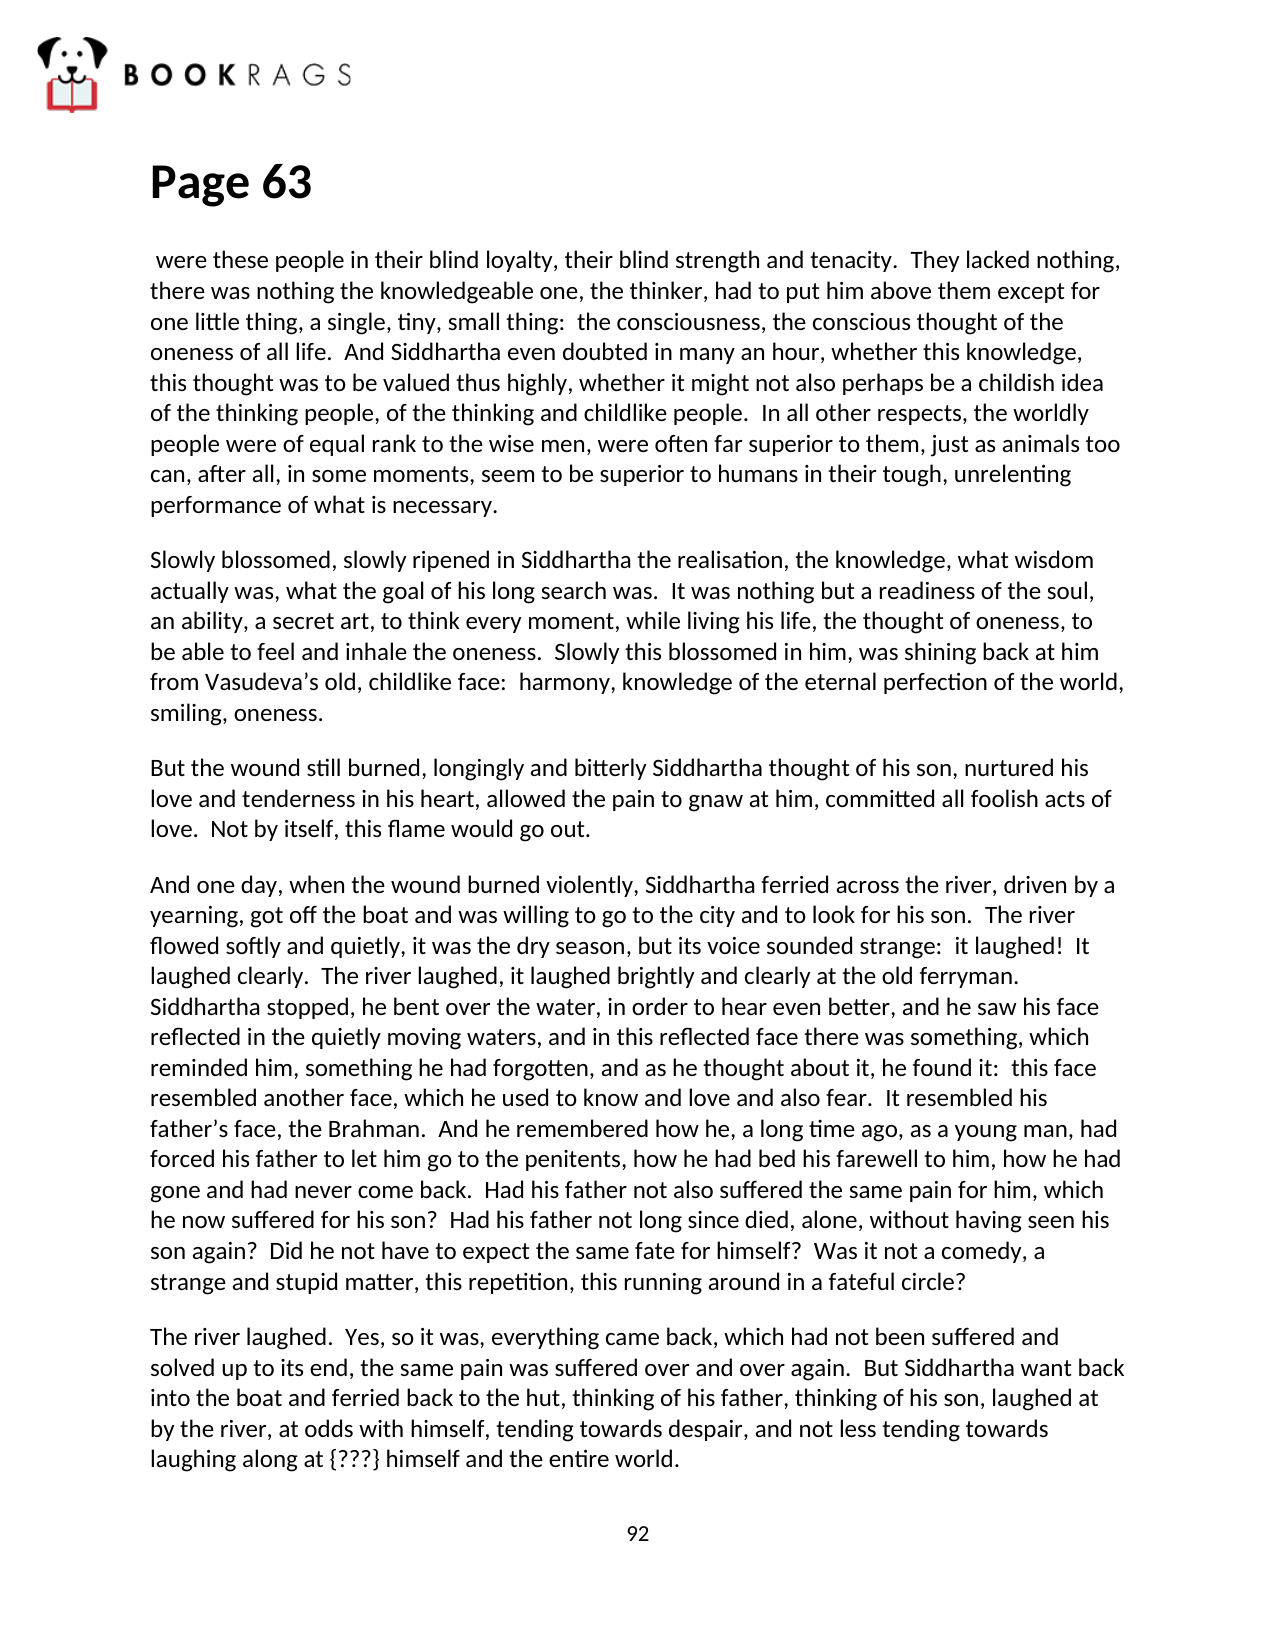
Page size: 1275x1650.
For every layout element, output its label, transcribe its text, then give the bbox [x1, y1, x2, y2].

text The river laughed. Yes, so it was, everything came back, which had not been suffered and solved up to its end, the same pain was suffered over and over again. But Siddhartha want back into the boat and ferried back to the hut, thinking of his father, thinking of his son, laughed at by the river, at odds with himself, tending towards despair, and not less tending towards laughing along at {???} himself and the entire world. [150, 1321, 1125, 1474]
text Slowly blossomed, slowly ripened in Siddhartha the realisation, the knowledge, what wisdom actually was, what the goal of his long search was. It was nothing but a readiness of the soul, an ability, a secret art, to think every moment, while living his life, the thought of oneness, to be able to feel and inhale the oneness. Slowly this blossomed in him, was shining back at him from Vasudeva’s old, childlike face: harmony, knowledge of the eternal perfection of the world, smiling, oneness. [150, 544, 1125, 727]
text And one day, when the wound burned violently, Siddhartha ferried across the river, driven by a yearning, got off the boat and was willing to go to the city and to look for his son. The river flowed softly and quietly, it was the dry season, but its voice sounded strange: it laughed! It laughed clearly. The river laughed, it laughed brightly and clearly at the old ferryman. Siddhartha stopped, he bent over the water, in order to hear even better, and he saw his face reflected in the quietly moving waters, and in this reflected face there was something, which reminded him, something he had forgotten, and as he thought about it, he found it: this face resembled another face, which he used to know and love and also fear. It resembled his father’s face, the Brahman. And he remembered how he, a long time ago, as a young man, had forced his father to let him go to the penitents, how he had bed his farewell to him, how he had gone and had never come back. Had his father not also suffered the same pain for him, which he now suffered for his son? Had his father not long since died, alone, without having seen his son again? Did he not have to expect the same fate for himself? Was it not a comedy, a strange and stupid matter, this repetition, this running around in a fateful circle? [150, 869, 1125, 1296]
text were these people in their blind loyalty, their blind strength and tenacity. They lacked nothing, there was nothing the knowledgeable one, the thinker, had to put him above them except for one little thing, a single, tiny, small thing: the consciousness, the conscious thought of the oneness of all life. And Siddhartha even doubted in many an hour, whether this knowledge, this thought was to be valued thus highly, whether it might not also perhaps be a childish idea of the thinking people, of the thinking and childlike people. In all other respects, the worldly people were of equal rank to the wise men, were often far superior to them, just as animals too can, after all, in some moments, seem to be superior to humans in their tough, unrelenting performance of what is necessary. [150, 244, 1125, 519]
text But the wound still burned, longingly and bitterly Siddhartha thought of his son, nurtured his love and tenderness in his heart, allowed the pain to gnaw at him, committed all foolish acts of love. Not by itself, this flame would go out. [150, 752, 1125, 844]
text Page 63 [150, 150, 1125, 211]
picture [37, 37, 351, 113]
